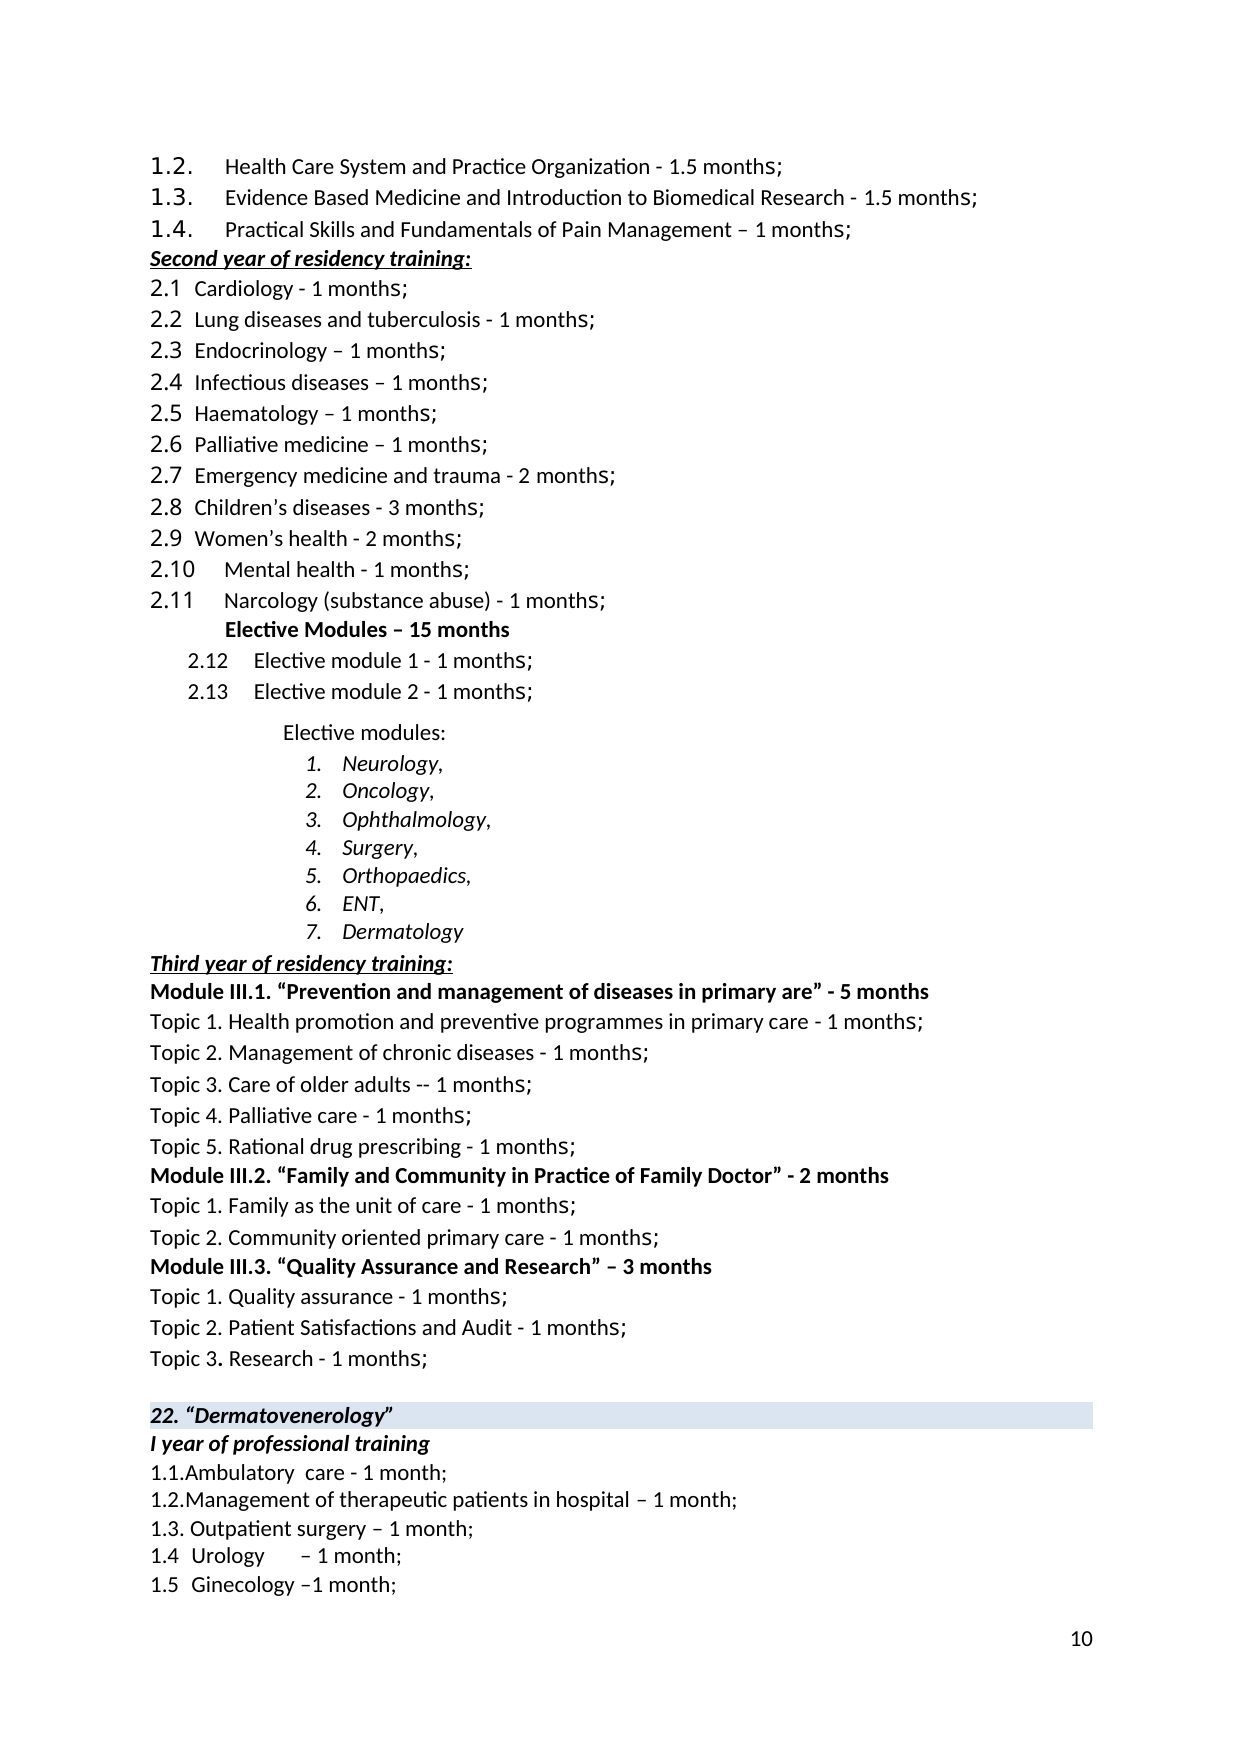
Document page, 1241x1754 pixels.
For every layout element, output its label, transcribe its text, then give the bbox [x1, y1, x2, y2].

list Mental health - 1 months; [150, 553, 1093, 584]
list Dermatology [305, 917, 1093, 945]
text Module III.2. “Family and Community in Practice of Family Doctor” - 2 months [150, 1161, 1093, 1189]
list Infectious diseases – 1 months; [150, 366, 1093, 397]
text Third year of residency training: [150, 949, 1093, 977]
list Elective module 2 - 1 months; [187, 675, 1093, 706]
list Neurology, [305, 749, 1093, 777]
text Topic 2. Patient Satisfactions and Audit - 1 months; [150, 1311, 1093, 1342]
text Topic 3. Research - 1 months; [150, 1342, 1093, 1373]
list Narcology (substance abuse) - 1 months; [150, 584, 1093, 616]
text I year of professional training [150, 1429, 1093, 1458]
list Orthopaedics, [305, 861, 1093, 889]
list Cardiology - 1 months; [150, 272, 1093, 303]
list Endocrinology – 1 months; [150, 334, 1093, 366]
text Topic 3. Care of older adults -- 1 months; [150, 1067, 1093, 1099]
text 1.1.Ambulatory care - 1 month; [150, 1458, 1093, 1486]
text 1.2.Management of therapeutic patients in hospital – 1 month; [150, 1486, 1093, 1514]
text Elective modules: [283, 718, 1093, 747]
text Topic 2. Community oriented primary care - 1 months; [150, 1221, 1093, 1252]
text 1.3. Outpatient surgery – 1 month; [150, 1514, 1093, 1542]
text 1.4 Urology – 1 month; [150, 1542, 1093, 1570]
text Topic 1. Family as the unit of care - 1 months; [150, 1189, 1093, 1221]
list Evidence Based Medicine and Introduction to Biomedical Research - 1.5 months; [150, 181, 1093, 212]
list Women’s health - 2 months; [150, 522, 1093, 553]
text Topic 1. Quality assurance - 1 months; [150, 1280, 1093, 1311]
text Module III.3. “Quality Assurance and Research” – 3 months [150, 1252, 1093, 1280]
text Topic 5. Rational drug prescribing - 1 months; [150, 1130, 1093, 1161]
list Practical Skills and Fundamentals of Pain Management – 1 months; [150, 212, 1093, 244]
list Emergency medicine and trauma - 2 months; [150, 459, 1093, 491]
text Second year of residency training: [150, 244, 1093, 272]
text Topic 2. Management of chronic diseases - 1 months; [150, 1036, 1093, 1067]
list Oncology, [305, 777, 1093, 805]
text 1.5 Ginecology –1 month; [150, 1570, 1093, 1598]
list Haematology – 1 months; [150, 397, 1093, 428]
text 22. “Dermatovenerology” [150, 1402, 1093, 1429]
list Children’s diseases - 3 months; [150, 491, 1093, 522]
text Topic 1. Health promotion and preventive programmes in primary care - 1 months; [150, 1005, 1093, 1036]
list Surgery, [305, 833, 1093, 861]
list ENT, [305, 889, 1093, 917]
list Elective module 1 - 1 months; [187, 643, 1093, 675]
list Health Care System and Practice Organization - 1.5 months; [150, 150, 1093, 181]
list Lung diseases and tuberculosis - 1 months; [150, 303, 1093, 334]
list Elective Modules – 15 months [225, 616, 1093, 643]
list Palliative medicine – 1 months; [150, 428, 1093, 459]
text Module III.1. “Prevention and management of diseases in primary are” - 5 months [150, 977, 1093, 1005]
text Topic 4. Palliative care - 1 months; [150, 1099, 1093, 1130]
list Ophthalmology, [305, 805, 1093, 833]
